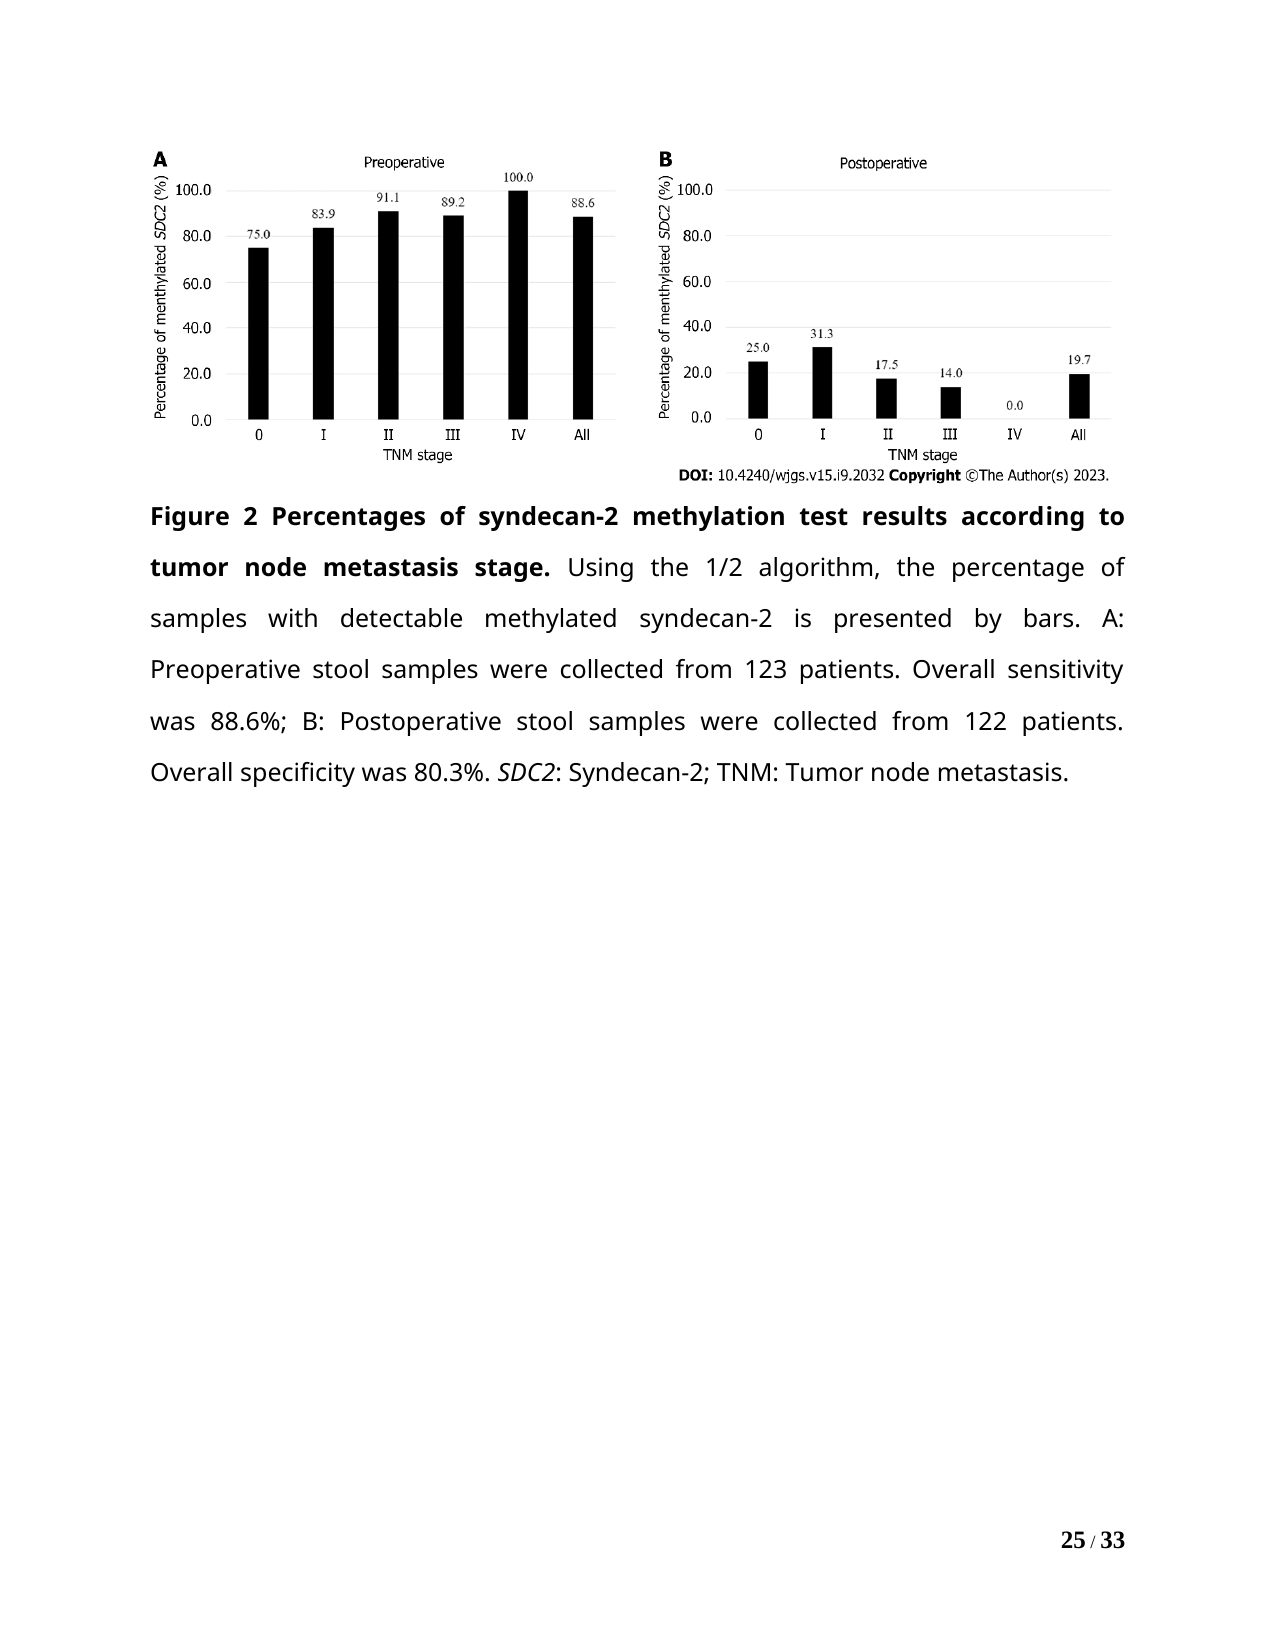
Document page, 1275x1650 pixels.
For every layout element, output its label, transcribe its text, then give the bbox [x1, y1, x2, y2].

text Figure 2 Percentages of syndecan-2 methylation test results according to tumor node metastasis stage. Using the 1/2 algorithm, the percentage of samples with detectable methylated syndecan-2 is presented by bars. A: Preoperative stool samples were collected from 123 patients. Overall sensitivity was 88.6%; B: Postoperative stool samples were collected from 122 patients. Overall specificity was 80.3%. SDC2: Syndecan-2; TNM: Tumor node metastasis. [150, 499, 1125, 788]
picture [150, 150, 1117, 485]
